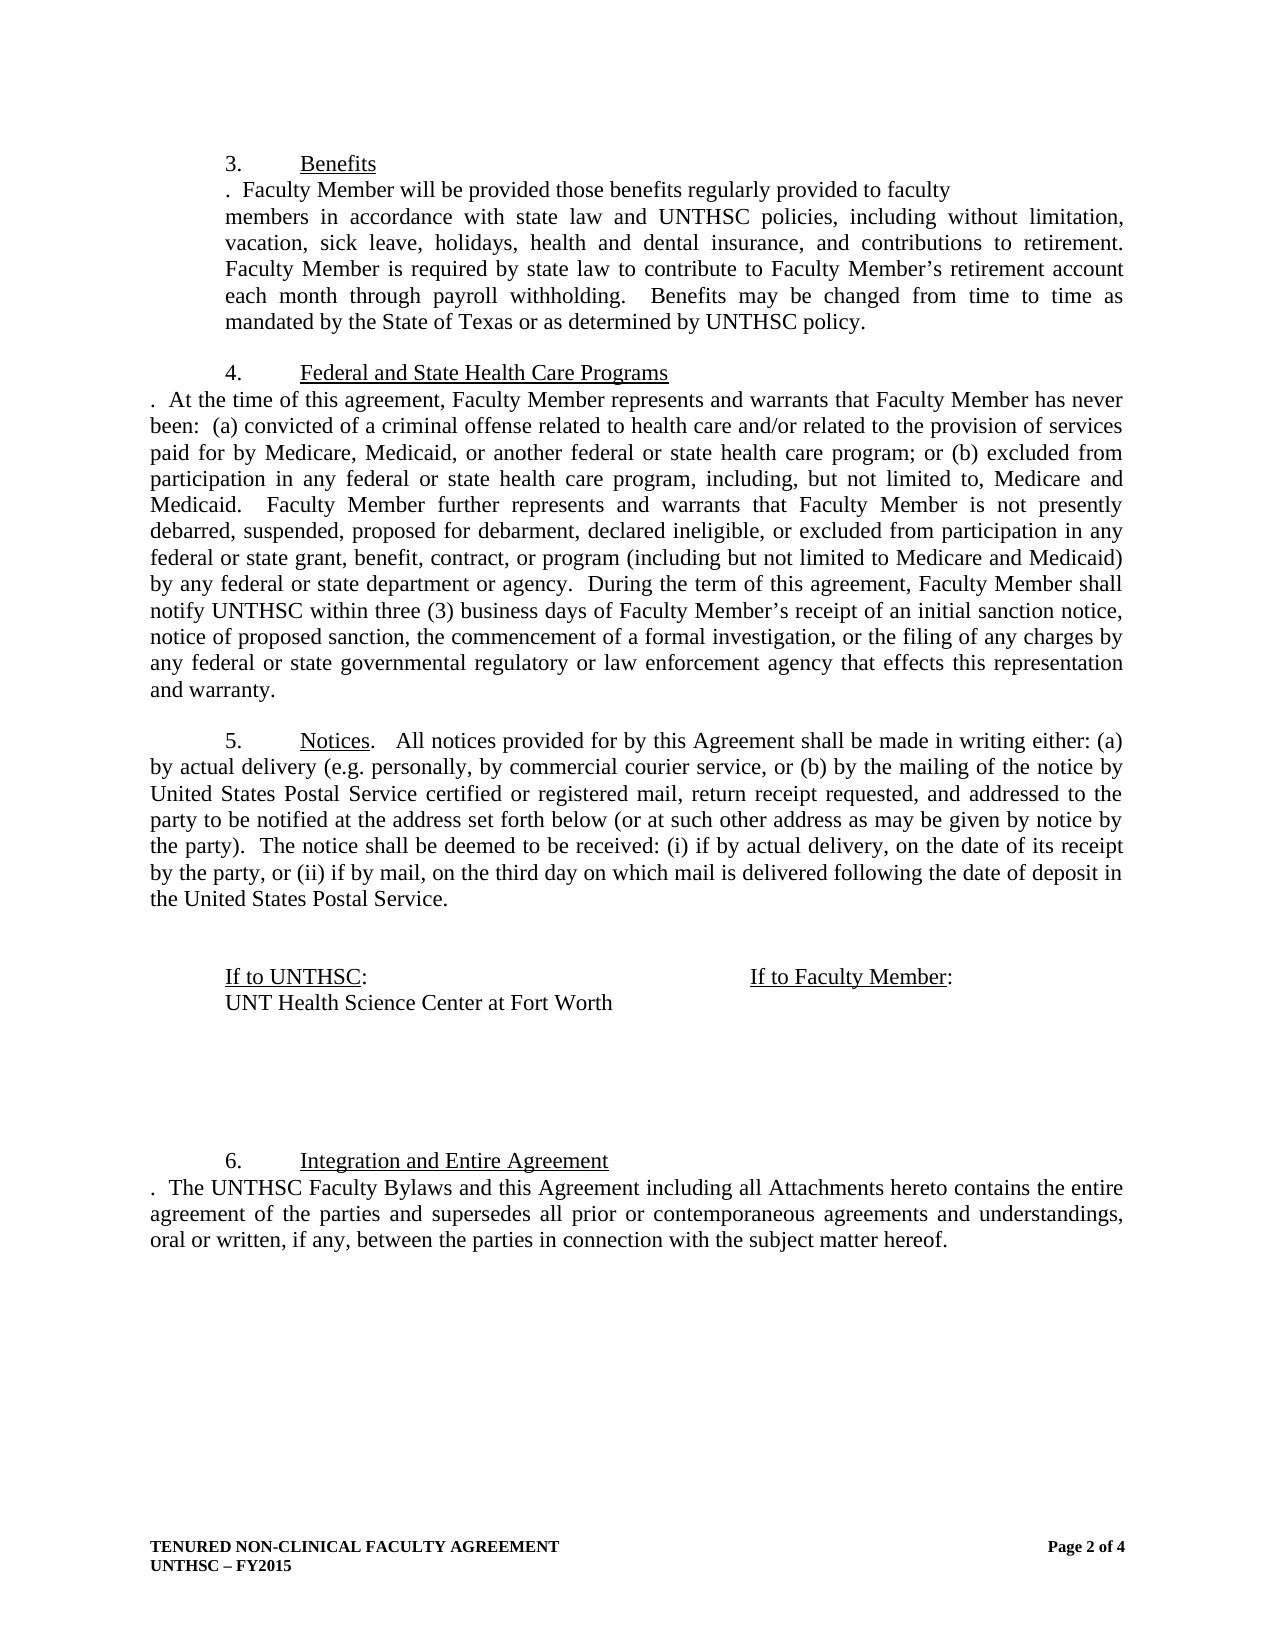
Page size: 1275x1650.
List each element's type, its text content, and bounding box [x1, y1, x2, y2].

text . At the time of this agreement, Faculty Member represents and warrants that Faculty Member has never been: (a) convicted of a criminal offense related to health care and/or related to the provision of services paid for by Medicare, Medicaid, or another federal or state health care program; or (b) excluded from participation in any federal or state health care program, including, but not limited to, Medicare and Medicaid. Faculty Member further represents and warrants that Faculty Member is not presently debarred, suspended, proposed for debarment, declared ineligible, or excluded from participation in any federal or state grant, benefit, contract, or program (including but not limited to Medicare and Medicaid) by any federal or state department or agency. During the term of this agreement, Faculty Member shall notify UNTHSC within three (3) business days of Faculty Member’s receipt of an initial sanction notice, notice of proposed sanction, the commencement of a formal investigation, or the filing of any charges by any federal or state governmental regulatory or law enforcement agency that effects this representation and warranty. [150, 386, 1125, 702]
subtitle Benefits [150, 150, 1125, 176]
text . Faculty Member will be provided those benefits regularly provided to faculty members in accordance with state law and UNTHSC policies, including without limitation, vacation, sick leave, holidays, health and dental insurance, and contributions to retirement. Faculty Member is required by state law to contribute to Faculty Member’s retirement account each month through payroll withholding. Benefits may be changed from time to time as mandated by the State of Texas or as determined by UNTHSC policy. [225, 176, 1125, 334]
subtitle Notices. All notices provided for by this Agreement shall be made in writing either: (a) by actual delivery (e.g. personally, by commercial courier service, or (b) by the mailing of the notice by United States Postal Service certified or registered mail, return receipt requested, and addressed to the party to be notified at the address set forth below (or at such other address as may be given by notice by the party). The notice shall be deemed to be received: (i) if by actual delivery, on the date of its receipt by the party, or (ii) if by mail, on the third day on which mail is delivered following the date of deposit in the United States Postal Service. [150, 727, 1125, 912]
subtitle Integration and Entire Agreement [150, 1147, 1125, 1174]
text UNT Health Science Center at Fort Worth [150, 989, 1125, 1016]
text If to UNTHSC: If to Faculty Member: [225, 963, 1125, 989]
text . The UNTHSC Faculty Bylaws and this Agreement including all Attachments hereto contains the entire agreement of the parties and supersedes all prior or contemporaneous agreements and understandings, oral or written, if any, between the parties in connection with the subject matter hereof. [150, 1174, 1125, 1253]
subtitle Federal and State Health Care Programs [150, 359, 1125, 386]
